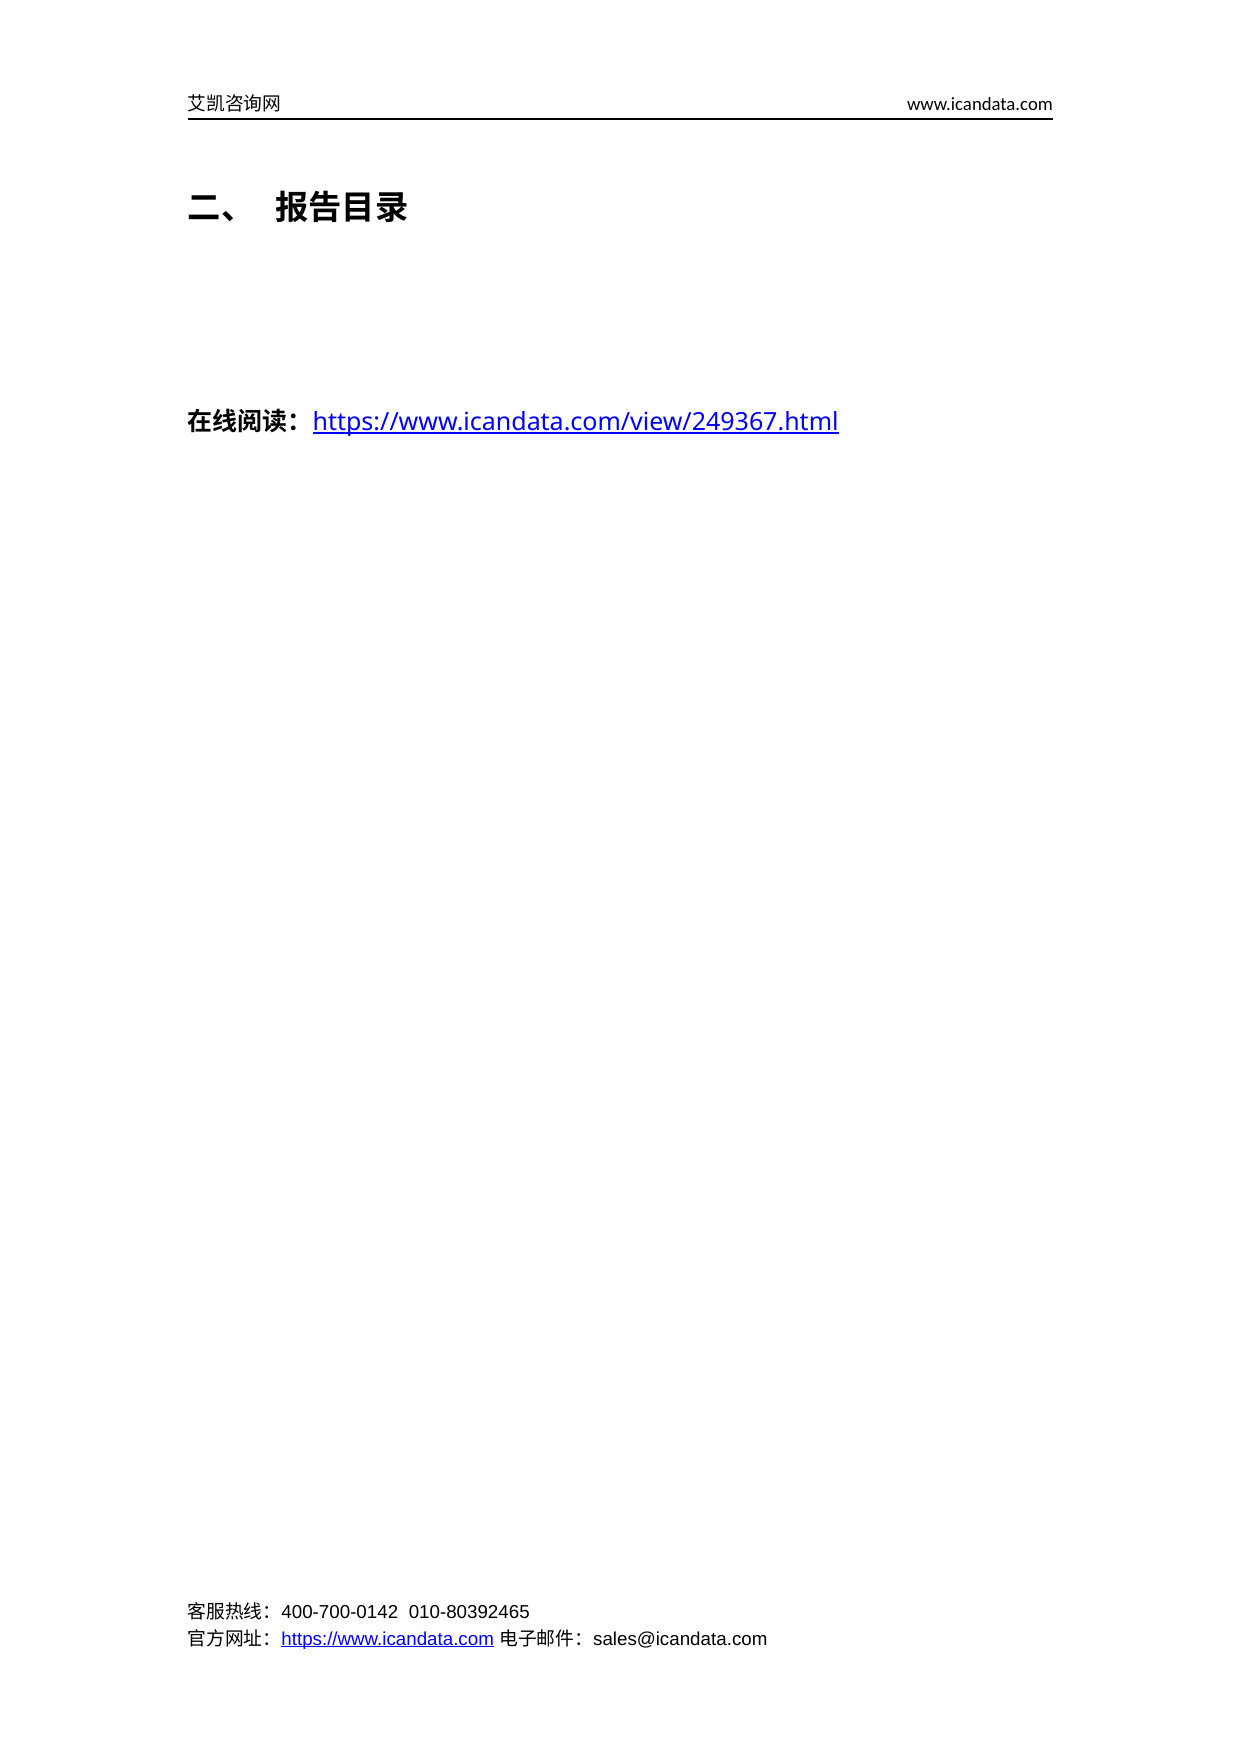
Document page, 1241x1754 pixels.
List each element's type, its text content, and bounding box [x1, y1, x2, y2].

subtitle 报告目录 [187, 172, 1053, 237]
text 在线阅读：https://www.icandata.com/view/249367.html [187, 387, 1053, 452]
